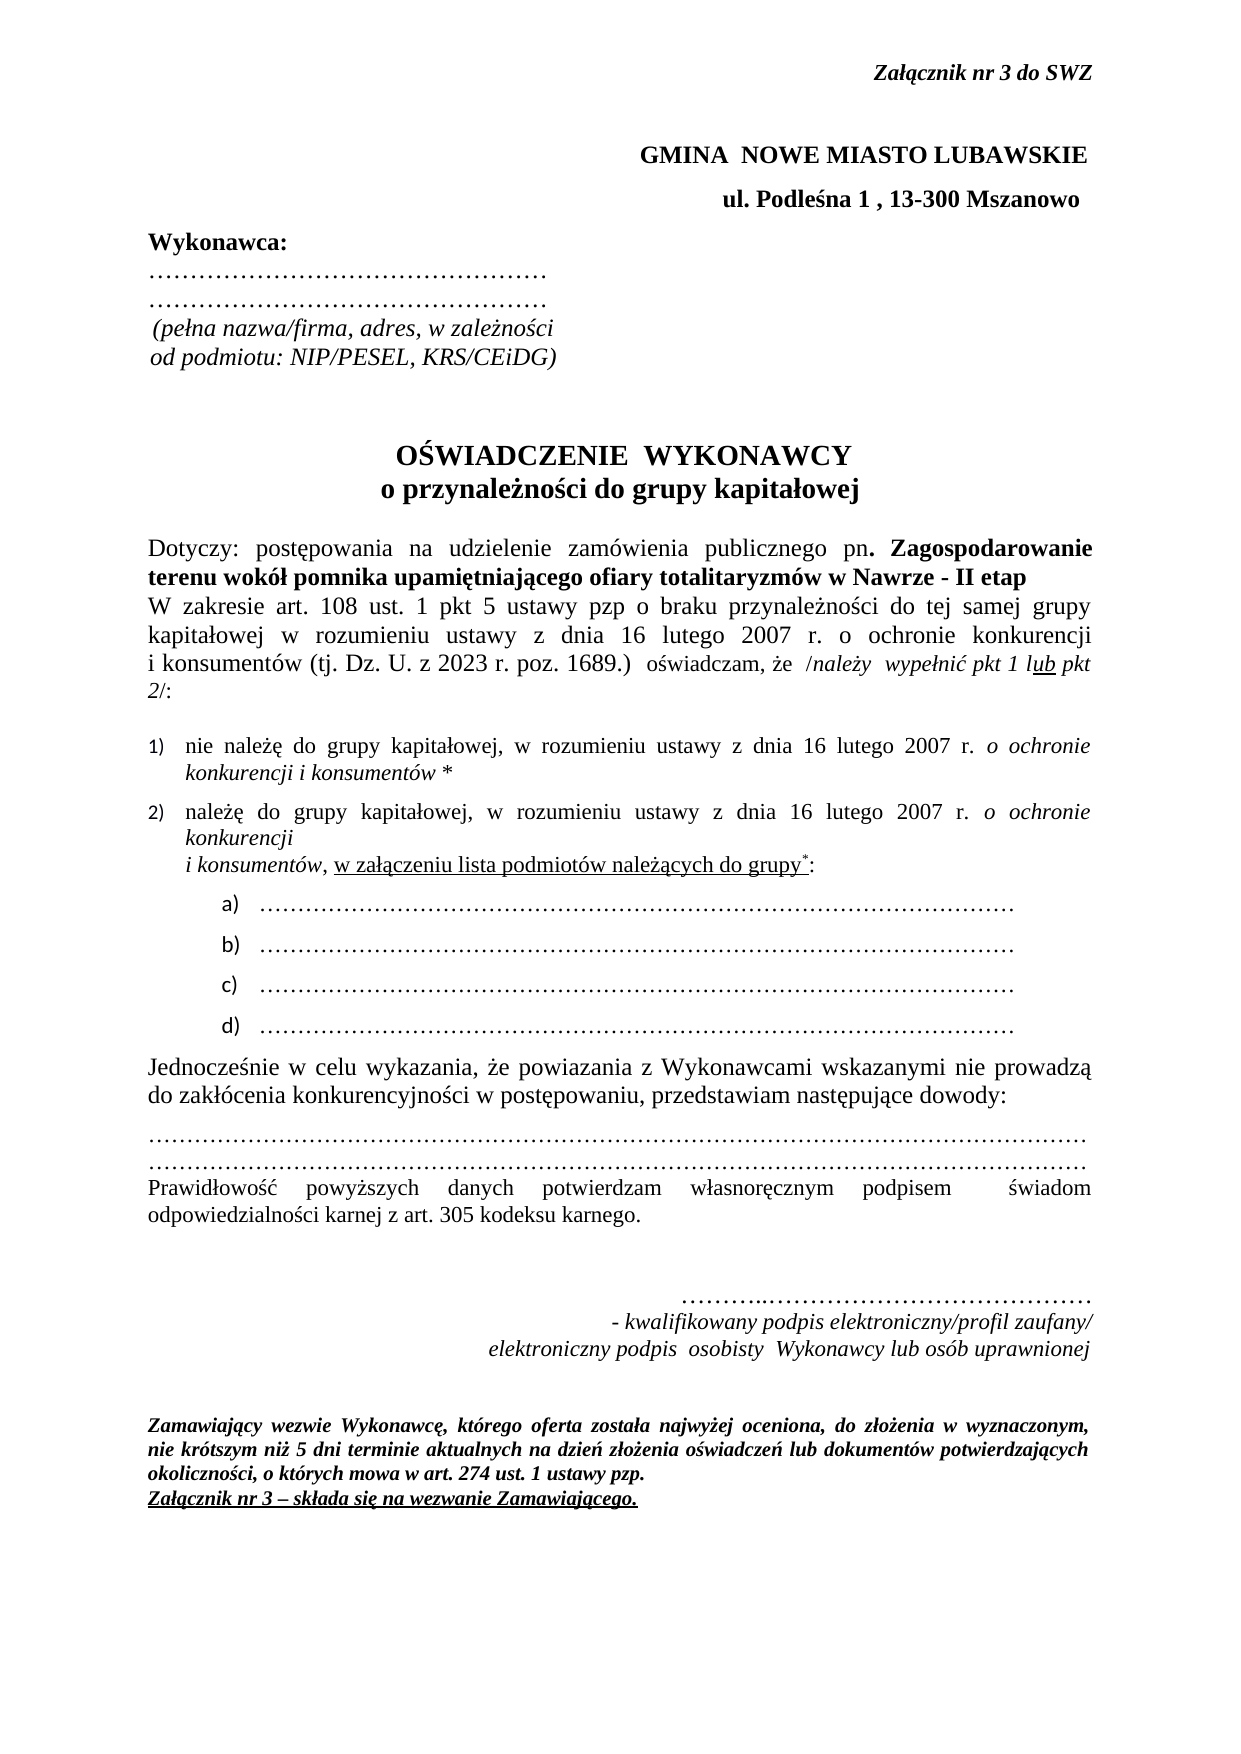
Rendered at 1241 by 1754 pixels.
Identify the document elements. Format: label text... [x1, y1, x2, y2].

text elektroniczny podpis osobisty Wykonawcy lub osób uprawnionej [148, 1335, 1093, 1361]
list ……………………………………………………………………………………… [221, 1011, 1093, 1039]
text ………..………………………………… [620, 1280, 1093, 1308]
text Wykonawca: [148, 227, 561, 256]
text Załącznik nr 3 do SWZ [148, 59, 1093, 85]
list ……………………………………………………………………………………… [221, 971, 1093, 998]
text W zakresie art. 108 ust. 1 pkt 5 ustawy pzp o braku przynależności do tej samej grupy kapitałowej w rozumieniu ustawy z dnia 16 lutego 2007 r. o ochronie konkurencji i konsumentów (tj. Dz. U. z 2023 r. poz. 1689.) oświadczam, że /należy wypełnić pkt 1 lub pkt 2/: [148, 591, 1093, 703]
list ……………………………………………………………………………………… [221, 930, 1093, 958]
text Dotyczy: postępowania na udzielenie zamówienia publicznego pn. Zagospodarowanie terenu wokół pomnika upamiętniającego ofiary totalitaryzmów w Nawrze - II etap [148, 533, 1093, 591]
text ul. Podleśna 1 , 13-300 Mszanowo [148, 184, 1093, 212]
text - kwalifikowany podpis elektroniczny/profil zaufany/ [148, 1308, 1093, 1335]
text OŚWIADCZENIE WYKONAWCY [148, 438, 1093, 471]
list należę do grupy kapitałowej, w rozumieniu ustawy z dnia 16 lutego 2007 r. o ochronie konkurencji i konsumentów, w załączeniu lista podmiotów należących do grupy*: [148, 798, 1093, 877]
text Załącznik nr 3 – składa się na wezwanie Zamawiającego. [148, 1485, 1093, 1509]
text Zamawiający wezwie Wykonawcę, którego oferta została najwyżej oceniona, do złożenia w wyznaczonym, nie krótszym niż 5 dni terminie aktualnych na dzień złożenia oświadczeń lub dokumentów potwierdzających okoliczności, o których mowa w art. 274 ust. 1 ustawy pzp. [148, 1413, 1093, 1485]
text Jednocześnie w celu wykazania, że powiazania z Wykonawcami wskazanymi nie prowadzą do zakłócenia konkurencyjności w postępowaniu, przedstawiam następujące dowody: [148, 1052, 1093, 1109]
text (pełna nazwa/firma, adres, w zależności od podmiotu: NIP/PESEL, KRS/CEiDG) [148, 313, 561, 371]
text …………………………………………………………………………………………………………………………………………………………………………………………………………………………Prawidłowość powyższych danych potwierdzam własnoręcznym podpisem świadom odpowiedzialności karnej z art. 305 kodeksu karnego. [148, 1122, 1093, 1227]
text …………………………………………………………………………………… [148, 256, 561, 313]
list ……………………………………………………………………………………… [221, 889, 1093, 917]
text o przynależności do grupy kapitałowej [148, 471, 1093, 505]
text GMINA NOWE MIASTO LUBAWSKIE [148, 141, 1093, 169]
list nie należę do grupy kapitałowej, w rozumieniu ustawy z dnia 16 lutego 2007 r. o ochronie konkurencji i konsumentów * [148, 732, 1093, 785]
